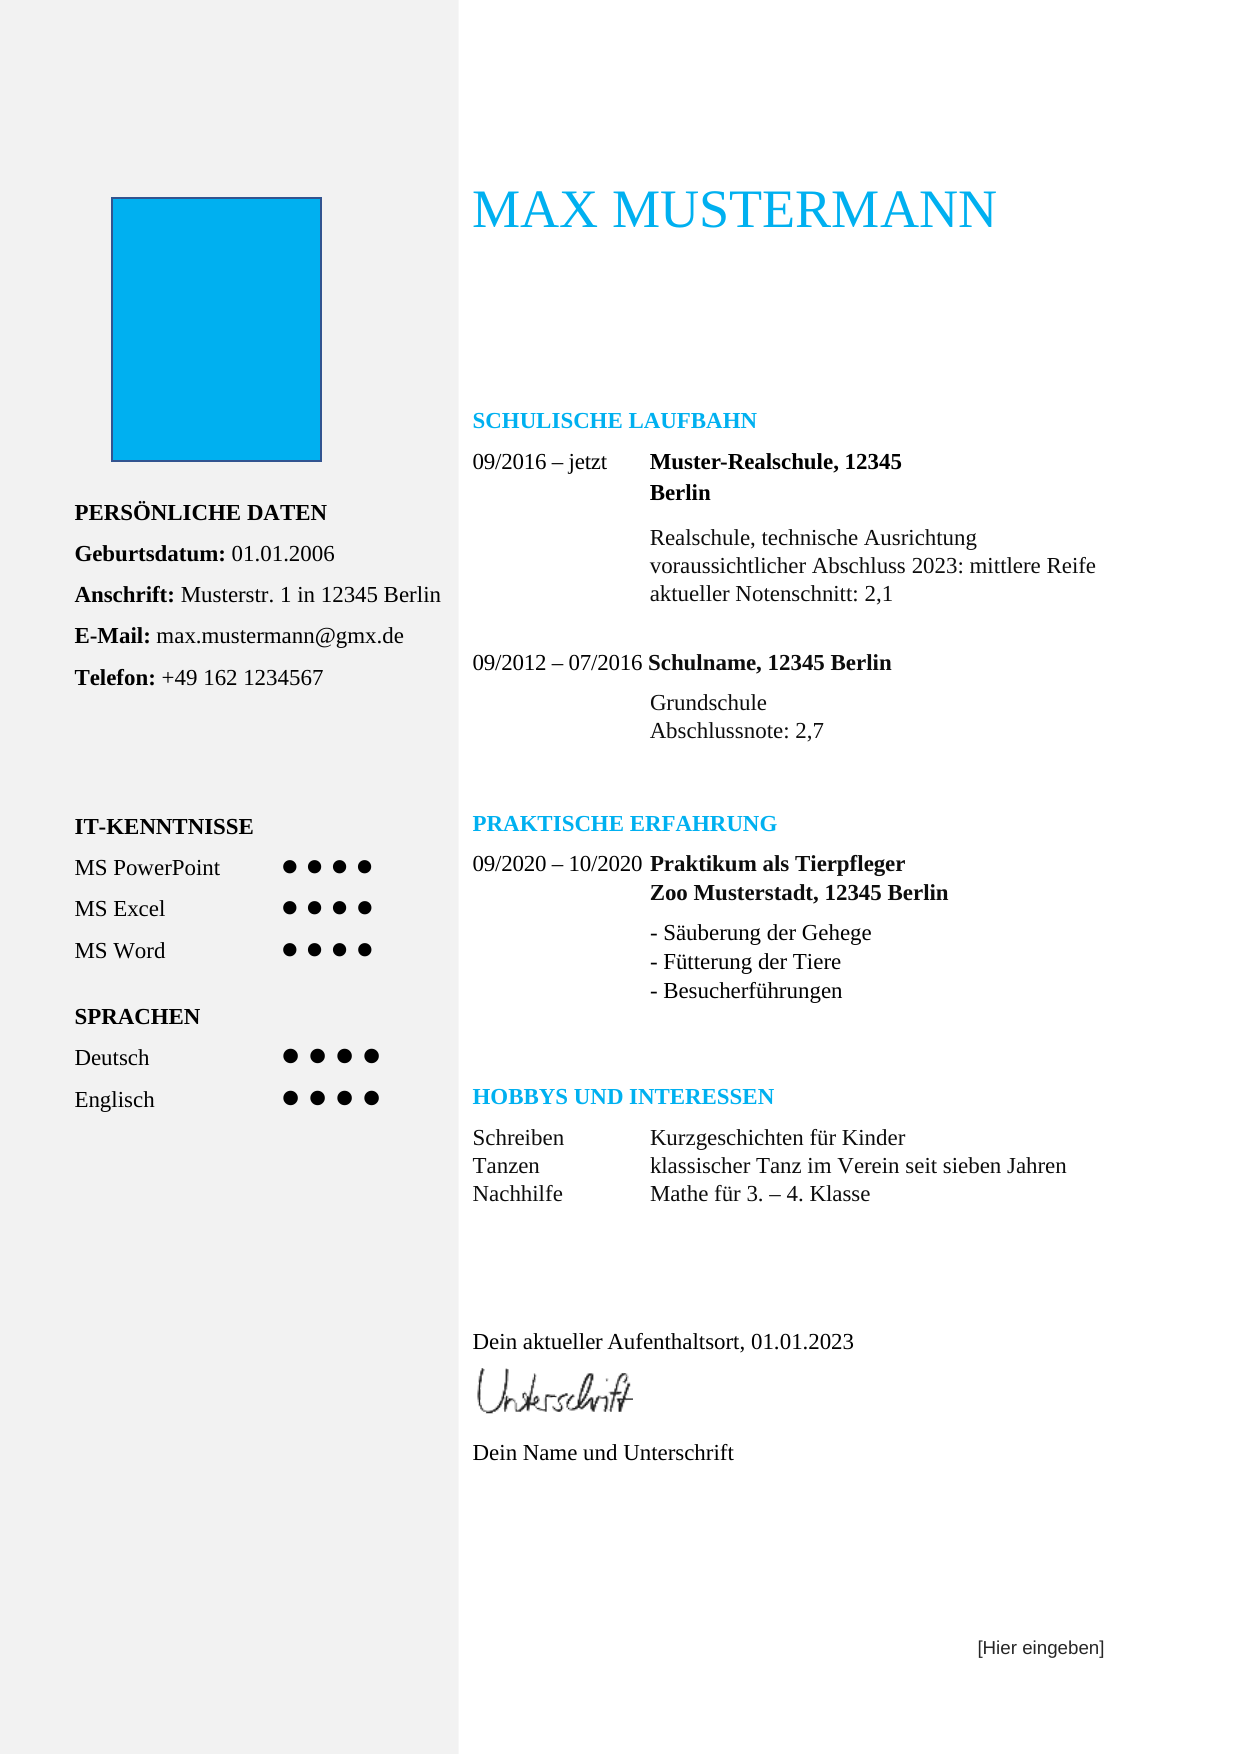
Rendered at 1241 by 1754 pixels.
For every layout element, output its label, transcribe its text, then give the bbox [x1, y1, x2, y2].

subtitle Praktische ERfahrung [472, 810, 1104, 836]
text Grundschule Abschlussnote: 2,7 [649, 689, 1104, 744]
picture [472, 1368, 633, 1416]
text Max Mustermann [472, 177, 1104, 239]
text Realschule, technische Ausrichtung voraussichtlicher Abschluss 2023: mittlere Reife aktueller Notenschnitt: 2,1 [472, 523, 1104, 634]
text 09/2016 – jetzt Muster-Realschule, 12345 Berlin [472, 448, 954, 506]
text Dein Name und Unterschrift [472, 1439, 954, 1465]
subtitle Hobbys und Interessen [472, 1083, 1104, 1109]
text 09/2020 – 10/2020 Praktikum als Tierpfleger Zoo Musterstadt, 12345 Berlin [472, 850, 1104, 905]
text - Säuberung der Gehege - Fütterung der Tiere - Besucherführungen [472, 919, 1104, 1003]
text 09/2012 – 07/2016 Schulname, 12345 Berlin [472, 648, 1104, 675]
text Dein aktueller Aufenthaltsort, 01.01.2023 [472, 1328, 954, 1355]
subtitle Schulische Laufbahn [472, 407, 1104, 434]
text Schreiben Kurzgeschichten für Kinder Tanzen klassischer Tanz im Verein seit sieben Jahren Nachhilfe Mathe für 3. – 4. Klasse [472, 1123, 1104, 1206]
